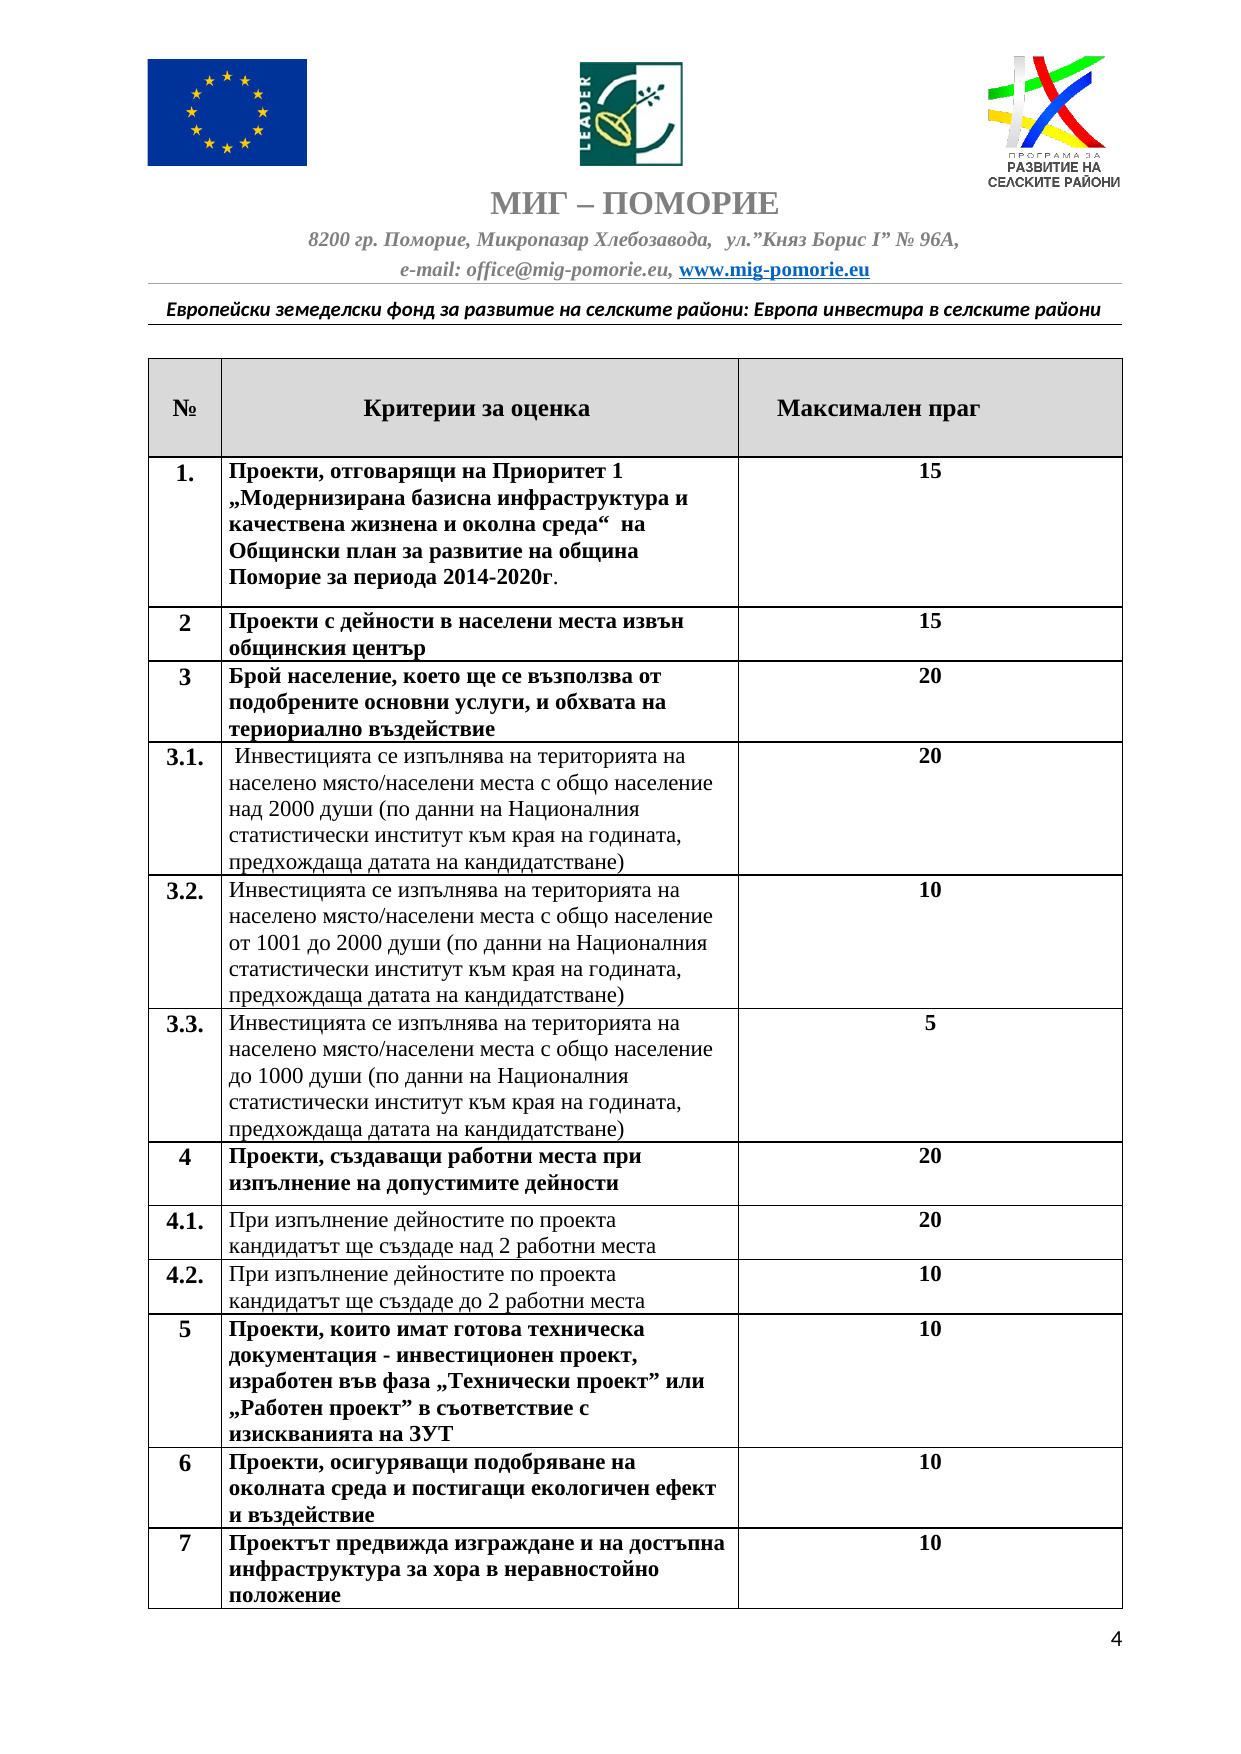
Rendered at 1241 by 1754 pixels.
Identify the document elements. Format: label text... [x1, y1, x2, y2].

table_cell 3.1. [149, 743, 221, 874]
table_cell 5 [149, 1315, 221, 1446]
table_cell Проектът предвижда изграждане и на достъпна инфраструктура за хора в неравностойно положение [222, 1529, 738, 1608]
table_cell 4.2. [149, 1260, 221, 1313]
table_cell При изпълнение дейностите по проекта кандидатът ще създаде над 2 работни места [222, 1206, 738, 1259]
table_cell 6 [149, 1448, 221, 1527]
table_cell 3.3. [149, 1009, 221, 1141]
picture [147, 59, 307, 166]
table_cell 20 [739, 1206, 1122, 1259]
table_cell Проекти с дейности в населени места извън общинския център [222, 608, 738, 660]
table_cell Проекти, създаващи работни места при изпълнение на допустимите дейности [222, 1143, 738, 1204]
table_cell 10 [739, 1529, 1122, 1608]
table_cell Инвестицията се изпълнява на територията на населено място/населени места с общо население до 1000 души (по данни на Националния статистически институт към края на годината, предхождаща датата на кандидатстване) [222, 1009, 738, 1141]
table_cell 2 [149, 608, 221, 660]
table_cell 10 [739, 1315, 1122, 1446]
table_cell 7 [149, 1529, 221, 1608]
table_cell Проекти, отговарящи на Приоритет 1 „Модернизирана базисна инфраструктура и качествена жизнена и околна среда“ на Общински план за развитие на община Поморие за периода 2014-2020г. [222, 458, 738, 606]
table_cell 15 [739, 458, 1122, 606]
table_cell 10 [739, 876, 1122, 1008]
table_cell 15 [739, 608, 1122, 660]
table_cell 10 [739, 1260, 1122, 1313]
table_cell 5 [739, 1009, 1122, 1141]
table_cell Проекти, които имат готова техническа документация - инвестиционен проект, изработен във фаза „Технически проект” или „Работен проект” в съответствие с изискванията на ЗУТ [222, 1315, 738, 1446]
table_cell Инвестицията се изпълнява на територията на населено място/населени места с общо население над 2000 души (по данни на Националния статистически институт към края на годината, предхождаща датата на кандидатстване) [222, 743, 738, 874]
table_cell 4.1. [149, 1206, 221, 1259]
table_cell 20 [739, 1143, 1122, 1204]
picture [579, 62, 683, 166]
table_cell Брой население, което ще се възползва от подобрените основни услуги, и обхвата на териориално въздействие [222, 662, 738, 741]
table_cell 1. [149, 458, 221, 606]
table_header Критерии за оценка [222, 359, 738, 456]
table_cell 10 [739, 1448, 1122, 1527]
table_cell 20 [739, 662, 1122, 741]
table_cell 3 [149, 662, 221, 741]
table_header Максимален праг [739, 359, 1122, 456]
picture [968, 38, 1135, 199]
table_cell Инвестицията се изпълнява на територията на населено място/населени места с общо население от 1001 до 2000 души (по данни на Националния статистически институт към края на годината, предхождаща датата на кандидатстване) [222, 876, 738, 1008]
table_cell 4 [149, 1143, 221, 1204]
table_cell 20 [739, 743, 1122, 874]
table_cell 3.2. [149, 876, 221, 1008]
table_cell При изпълнение дейностите по проекта кандидатът ще създаде до 2 работни места [222, 1260, 738, 1313]
table_cell Проекти, осигуряващи подобряване на околната среда и постигащи екологичен ефект и въздействие [222, 1448, 738, 1527]
table_header № [149, 359, 221, 456]
